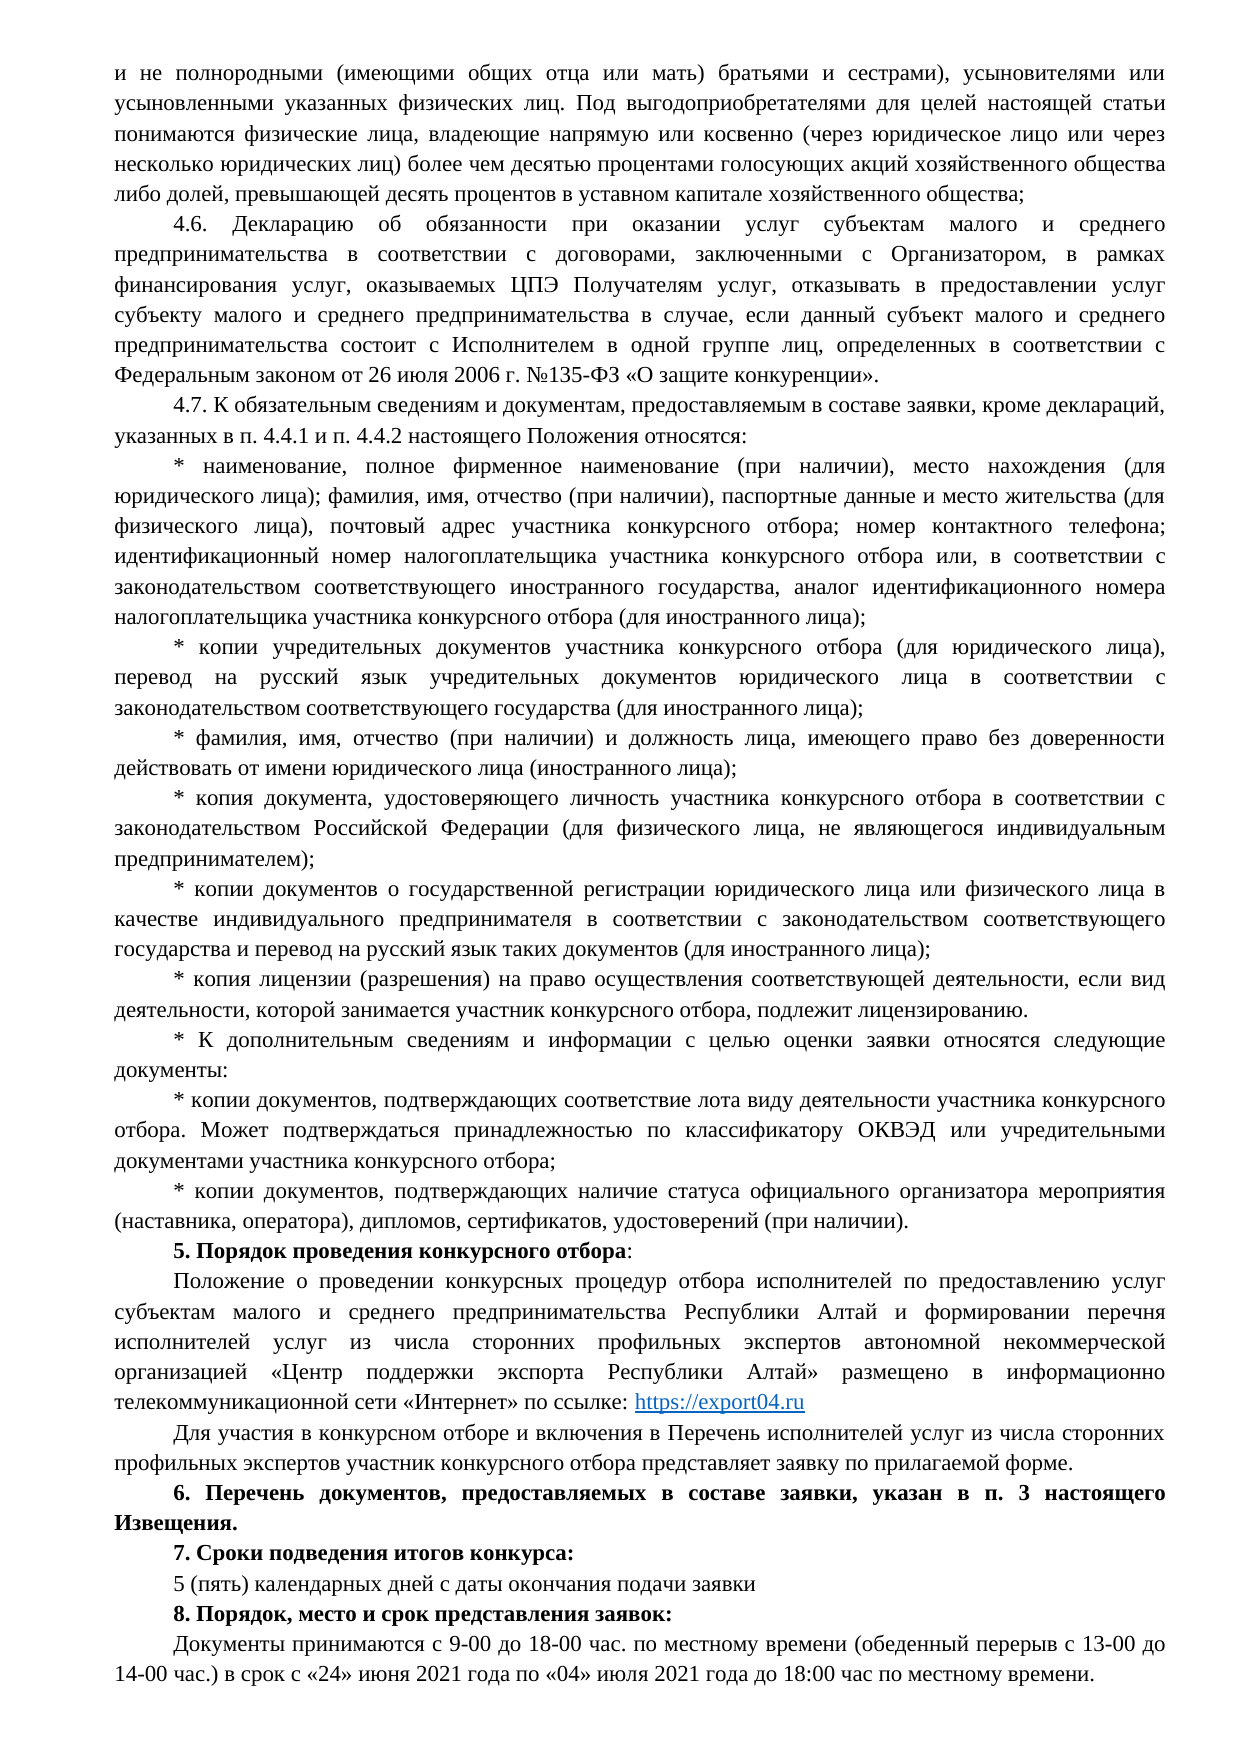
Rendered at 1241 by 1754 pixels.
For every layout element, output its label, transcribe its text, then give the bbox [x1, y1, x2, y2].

text * копии документов, подтверждающих наличие статуса официального организатора мероприятия (наставника, оператора), дипломов, сертификатов, удостоверений (при наличии). [114, 1177, 1167, 1233]
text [114, 59, 1167, 206]
text 5. Порядок проведения конкурсного отбора: [114, 1237, 1167, 1264]
text 8. Порядок, место и срок представления заявок: [114, 1600, 1167, 1626]
text * наименование, полное фирменное наименование (при наличии), место нахождения (для юридического лица); фамилия, имя, отчество (при наличии), паспортные данные и место жительства (для физического лица), почтовый адрес участника конкурсного отбора; номер контактного телефона; идентификационный номер налогоплательщика участника конкурсного отбора или, в соответствии с законодательством соответствующего иностранного государства, аналог идентификационного номера налогоплательщика участника конкурсного отбора (для иностранного лица); [114, 452, 1167, 629]
text * копия лицензии (разрешения) на право осуществления соответствующей деятельности, если вид деятельности, которой занимается участник конкурсного отбора, подлежит лицензированию. [114, 965, 1167, 1022]
text Положение о проведении конкурсных процедур отбора исполнителей по предоставлению услуг субъектам малого и среднего предпринимательства Республики Алтай и формировании перечня исполнителей услуг из числа сторонних профильных экспертов автономной некоммерческой организацией «Центр поддержки экспорта Республики Алтай» размещено в информационно телекоммуникационной сети «Интернет» по ссылке: https://export04.ru [114, 1267, 1167, 1415]
text 5 (пять) календарных дней с даты окончания подачи заявки [114, 1569, 1167, 1596]
text * копия документа, удостоверяющего личность участника конкурсного отбора в соответствии с законодательством Российской Федерации (для физического лица, не являющегося индивидуальным предпринимателем); [114, 784, 1167, 871]
text Для участия в конкурсном отборе и включения в Перечень исполнителей услуг из числа сторонних профильных экспертов участник конкурсного отбора представляет заявку по прилагаемой форме. [114, 1418, 1167, 1475]
text * фамилия, имя, отчество (при наличии) и должность лица, имеющего право без доверенности действовать от имени юридического лица (иностранного лица); [114, 724, 1167, 780]
text * К дополнительным сведениям и информации с целью оценки заявки относятся следующие документы: [114, 1026, 1167, 1082]
text 4.6. Декларацию об обязанности при оказании услуг субъектам малого и среднего предпринимательства в соответствии с договорами, заключенными с Организатором, в рамках финансирования услуг, оказываемых ЦПЭ Получателям услуг, отказывать в предоставлении услуг субъекту малого и среднего предпринимательства в случае, если данный субъект малого и среднего предпринимательства состоит с Исполнителем в одной группе лиц, определенных в соответствии с Федеральным законом от 26 июля 2006 г. №135-ФЗ «О защите конкуренции». [114, 210, 1167, 388]
text * копии документов, подтверждающих соответствие лота виду деятельности участника конкурсного отбора. Может подтверждаться принадлежностью по классификатору ОКВЭД или учредительными документами участника конкурсного отбора; [114, 1086, 1167, 1173]
text * копии учредительных документов участника конкурсного отбора (для юридического лица), перевод на русский язык учредительных документов юридического лица в соответствии с законодательством соответствующего государства (для иностранного лица); [114, 633, 1167, 720]
text Документы принимаются с 9-00 до 18-00 час. по местному времени (обеденный перерыв с 13-00 до 14-00 час.) в срок с «24» июня 2021 года по «04» июля 2021 года до 18:00 час по местному времени. [114, 1630, 1167, 1687]
text * копии документов о государственной регистрации юридического лица или физического лица в качестве индивидуального предпринимателя в соответствии с законодательством соответствующего государства и перевод на русский язык таких документов (для иностранного лица); [114, 875, 1167, 962]
text 6. Перечень документов, предоставляемых в составе заявки, указан в п. 3 настоящего Извещения. [114, 1479, 1167, 1536]
text 4.7. К обязательным сведениям и документам, предоставляемым в составе заявки, кроме деклараций, указанных в п. 4.4.1 и п. 4.4.2 настоящего Положения относятся: [114, 391, 1167, 448]
text 7. Сроки подведения итогов конкурса: [114, 1539, 1167, 1566]
